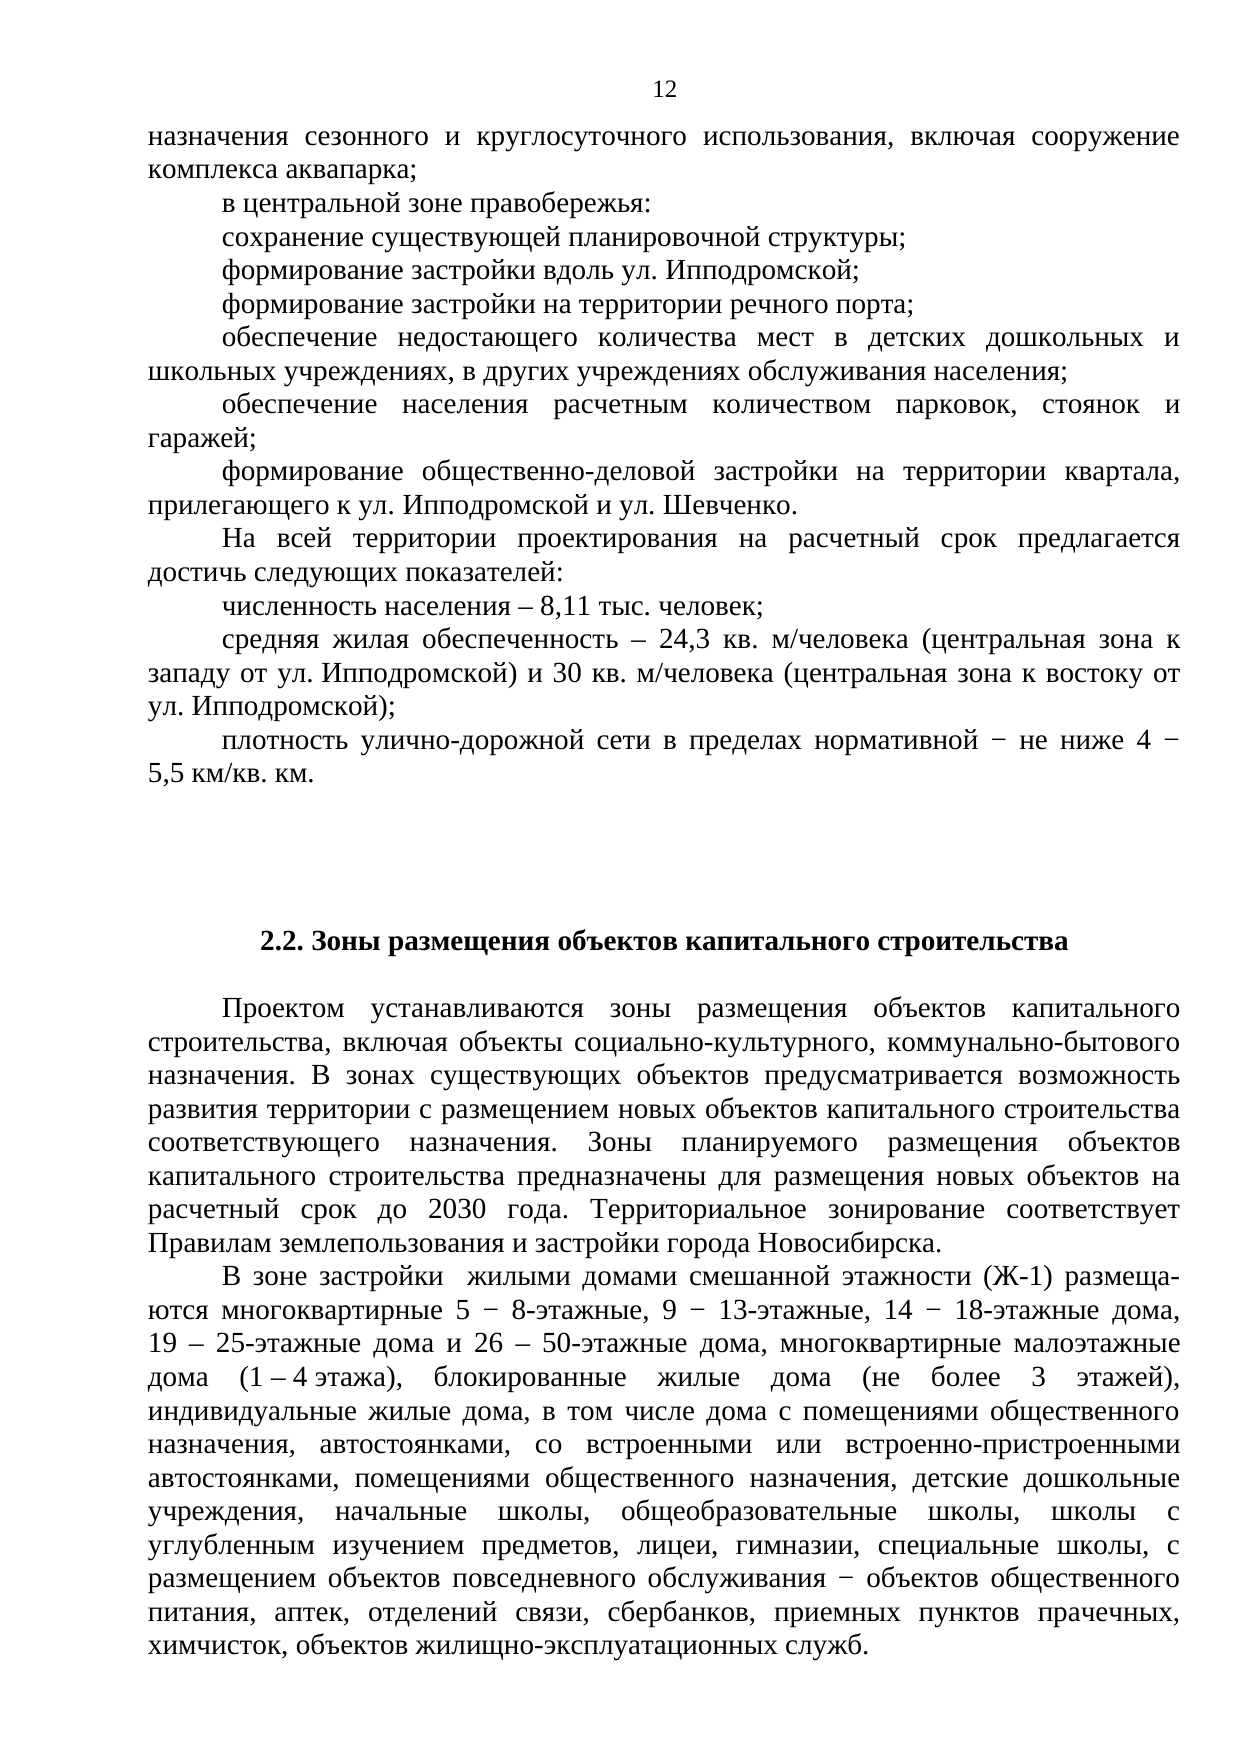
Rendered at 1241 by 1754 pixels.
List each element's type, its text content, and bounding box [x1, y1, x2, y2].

text 2.2. Зоны размещения объектов капитального строительства [148, 923, 1181, 957]
text плотность улично-дорожной сети в пределах нормативной − не ниже 4 − 5,5 км/кв. км. [148, 722, 1181, 789]
text На всей территории проектирования на расчетный срок предлагается достичь следующих показателей: [148, 521, 1181, 588]
text сохранение существующей планировочной структуры; [148, 219, 1181, 252]
text обеспечение недостающего количества мест в детских дошкольных и школьных учреждениях, в других учреждениях обслуживания населения; [148, 319, 1181, 386]
text формирование застройки вдоль ул. Ипподромской; [148, 252, 1181, 286]
text обеспечение населения расчетным количеством парковок, стоянок и гаражей; [148, 386, 1181, 453]
text в центральной зоне правобережья: [148, 185, 1181, 219]
text формирование застройки на территории речного порта; [148, 286, 1181, 319]
text численность населения – 8,11 тыс. человек; [148, 588, 1181, 621]
text В зоне застройки жилыми домами смешанной этажности (Ж-1) размеща-ются многоквартирные 5 − 8-этажные, 9 − 13-этажные, 14 − 18-этажные дома, 19 – 25-этажные дома и 26 – 50-этажные дома, многоквартирные малоэтажные дома (1 – 4 этажа), блокированные жилые дома (не более 3 этажей), индивидуальные жилые дома, в том числе дома с помещениями общественного назначения, автостоянками, со встроенными или встроенно-пристроенными автостоянками, помещениями общественного назначения, детские дошкольные учреждения, начальные школы, общеобразовательные школы, школы с углубленным изучением предметов, лицеи, гимназии, специальные школы, с размещением объектов повседневного обслуживания − объектов общественного питания, аптек, отделений связи, сбербанков, приемных пунктов прачечных, химчисток, объектов жилищно-эксплуатационных служб. [148, 1258, 1181, 1661]
text формирование общественно-деловой застройки на территории квартала, прилегающего к ул. Ипподромской и ул. Шевченко. [148, 453, 1181, 521]
text Проектом устанавливаются зоны размещения объектов капитального строительства, включая объекты социально-культурного, коммунально-бытового назначения. В зонах существующих объектов предусматривается возможность развития территории с размещением новых объектов капитального строительства соответствующего назначения. Зоны планируемого размещения объектов капитального строительства предназначены для размещения новых объектов на расчетный срок до 2030 года. Территориальное зонирование соответствует Правилам землепользования и застройки города Новосибирска. [148, 990, 1181, 1258]
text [148, 118, 1181, 185]
text средняя жилая обеспеченность – 24,3 кв. м/человека (центральная зона к западу от ул. Ипподромской) и 30 кв. м/человека (центральная зона к востоку от ул. Ипподромской); [148, 621, 1181, 722]
